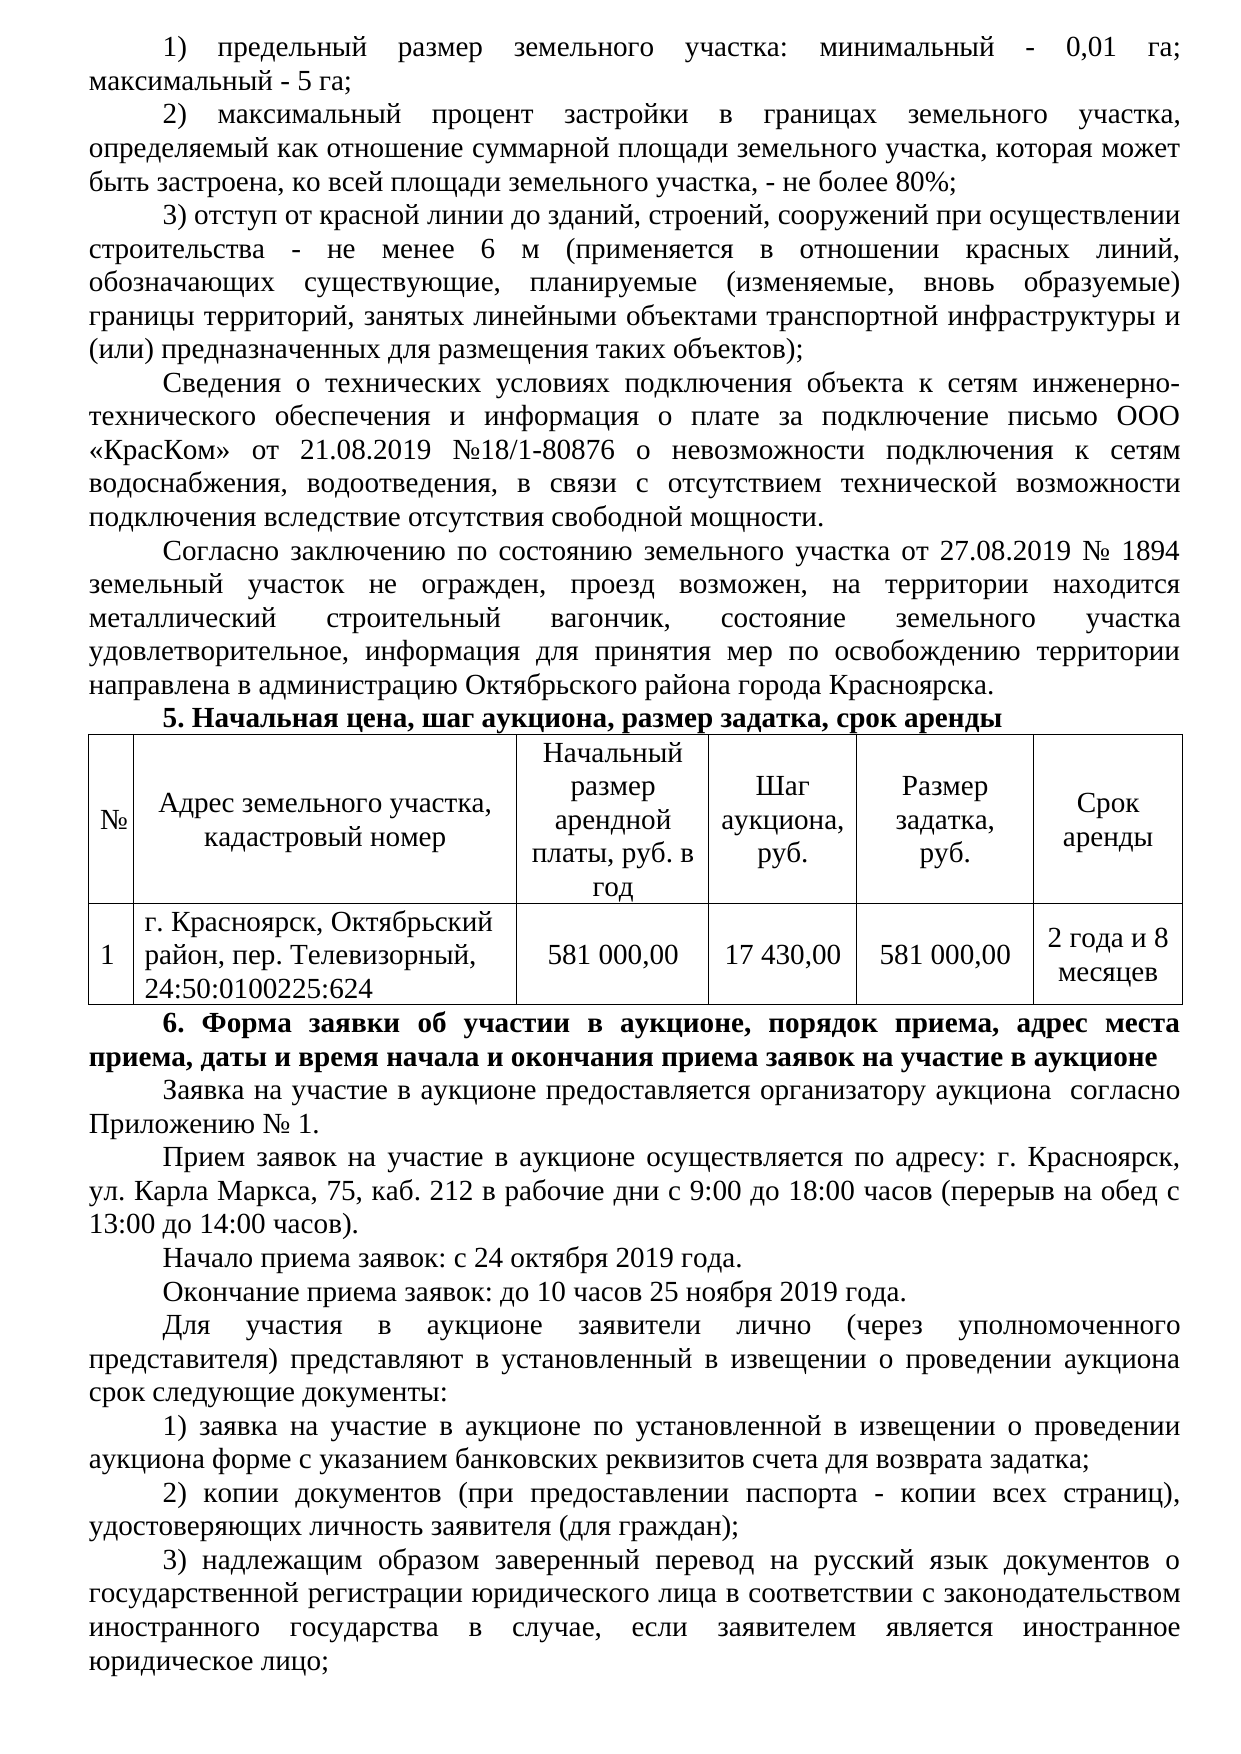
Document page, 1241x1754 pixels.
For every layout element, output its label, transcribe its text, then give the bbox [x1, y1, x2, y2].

table_header Шаг аукциона, руб. [709, 735, 856, 903]
text Начало приема заявок: с 24 октября 2019 года. [89, 1240, 1181, 1274]
table_cell 2 года и 8 месяцев [1034, 904, 1182, 1004]
table_cell 581 000,00 [517, 904, 708, 1004]
text 5. Начальная цена, шаг аукциона, размер задатка, срок аренды [89, 700, 1181, 734]
table_header Срок аренды [1034, 735, 1182, 903]
table_header Начальный размер арендной платы, руб. в год [517, 735, 708, 903]
table_header Адрес земельного участка, кадастровый номер [134, 735, 516, 903]
table_cell 17 430,00 [709, 904, 856, 1004]
text Прием заявок на участие в аукционе осуществляется по адресу: г. Красноярск, ул. Карла Маркса, 75, каб. 212 в рабочие дни с 9:00 до 18:00 часов (перерыв на обед с 13:00 до 14:00 часов). [89, 1139, 1181, 1240]
text 3) отступ от красной линии до зданий, строений, сооружений при осуществлении строительства - не менее 6 м (применяется в отношении красных линий, обозначающих существующие, планируемые (изменяемые, вновь образуемые) границы территорий, занятых линейными объектами транспортной инфраструктуры и (или) предназначенных для размещения таких объектов); [89, 197, 1181, 365]
table_header Размер задатка, руб. [857, 735, 1033, 903]
text 1) предельный размер земельного участка: минимальный - 0,01 га; максимальный - 5 га; [89, 29, 1181, 97]
text Сведения о технических условиях подключения объекта к сетям инженерно-технического обеспечения и информация о плате за подключение письмо ООО «КрасКом» от 21.08.2019 №18/1-80876 о невозможности подключения к сетям водоснабжения, водоотведения, в связи с отсутствием технической возможности подключения вследствие отсутствия свободной мощности. [89, 365, 1181, 533]
table_header № [89, 735, 133, 903]
table_cell 581 000,00 [857, 904, 1033, 1004]
table_cell г. Красноярск, Октябрьский район, пер. Телевизорный, 24:50:0100225:624 [134, 904, 516, 1004]
text Для участия в аукционе заявители лично (через уполномоченного представителя) представляют в установленный в извещении о проведении аукциона срок следующие документы: [89, 1307, 1181, 1408]
text 6. Форма заявки об участии в аукционе, порядок приема, адрес места приема, даты и время начала и окончания приема заявок на участие в аукционе [89, 1005, 1181, 1072]
table_cell 1 [89, 904, 133, 1004]
text 2) максимальный процент застройки в границах земельного участка, определяемый как отношение суммарной площади земельного участка, которая может быть застроена, ко всей площади земельного участка, - не более 80%; [89, 97, 1181, 197]
text Окончание приема заявок: до 10 часов 25 ноября 2019 года. [89, 1274, 1181, 1307]
text 2) копии документов (при предоставлении паспорта - копии всех страниц), удостоверяющих личность заявителя (для граждан); [89, 1475, 1181, 1542]
text 3) надлежащим образом заверенный перевод на русский язык документов о государственной регистрации юридического лица в соответствии с законодательством иностранного государства в случае, если заявителем является иностранное юридическое лицо; [89, 1542, 1181, 1676]
text Заявка на участие в аукционе предоставляется организатору аукциона согласно Приложению № 1. [89, 1072, 1181, 1139]
text Согласно заключению по состоянию земельного участка от 27.08.2019 № 1894 земельный участок не огражден, проезд возможен, на территории находится металлический строительный вагончик, состояние земельного участка удовлетворительное, информация для принятия мер по освобождению территории направлена в администрацию Октябрьского района города Красноярска. [89, 533, 1181, 700]
text 1) заявка на участие в аукционе по установленной в извещении о проведении аукциона форме с указанием банковских реквизитов счета для возврата задатка; [89, 1408, 1181, 1475]
